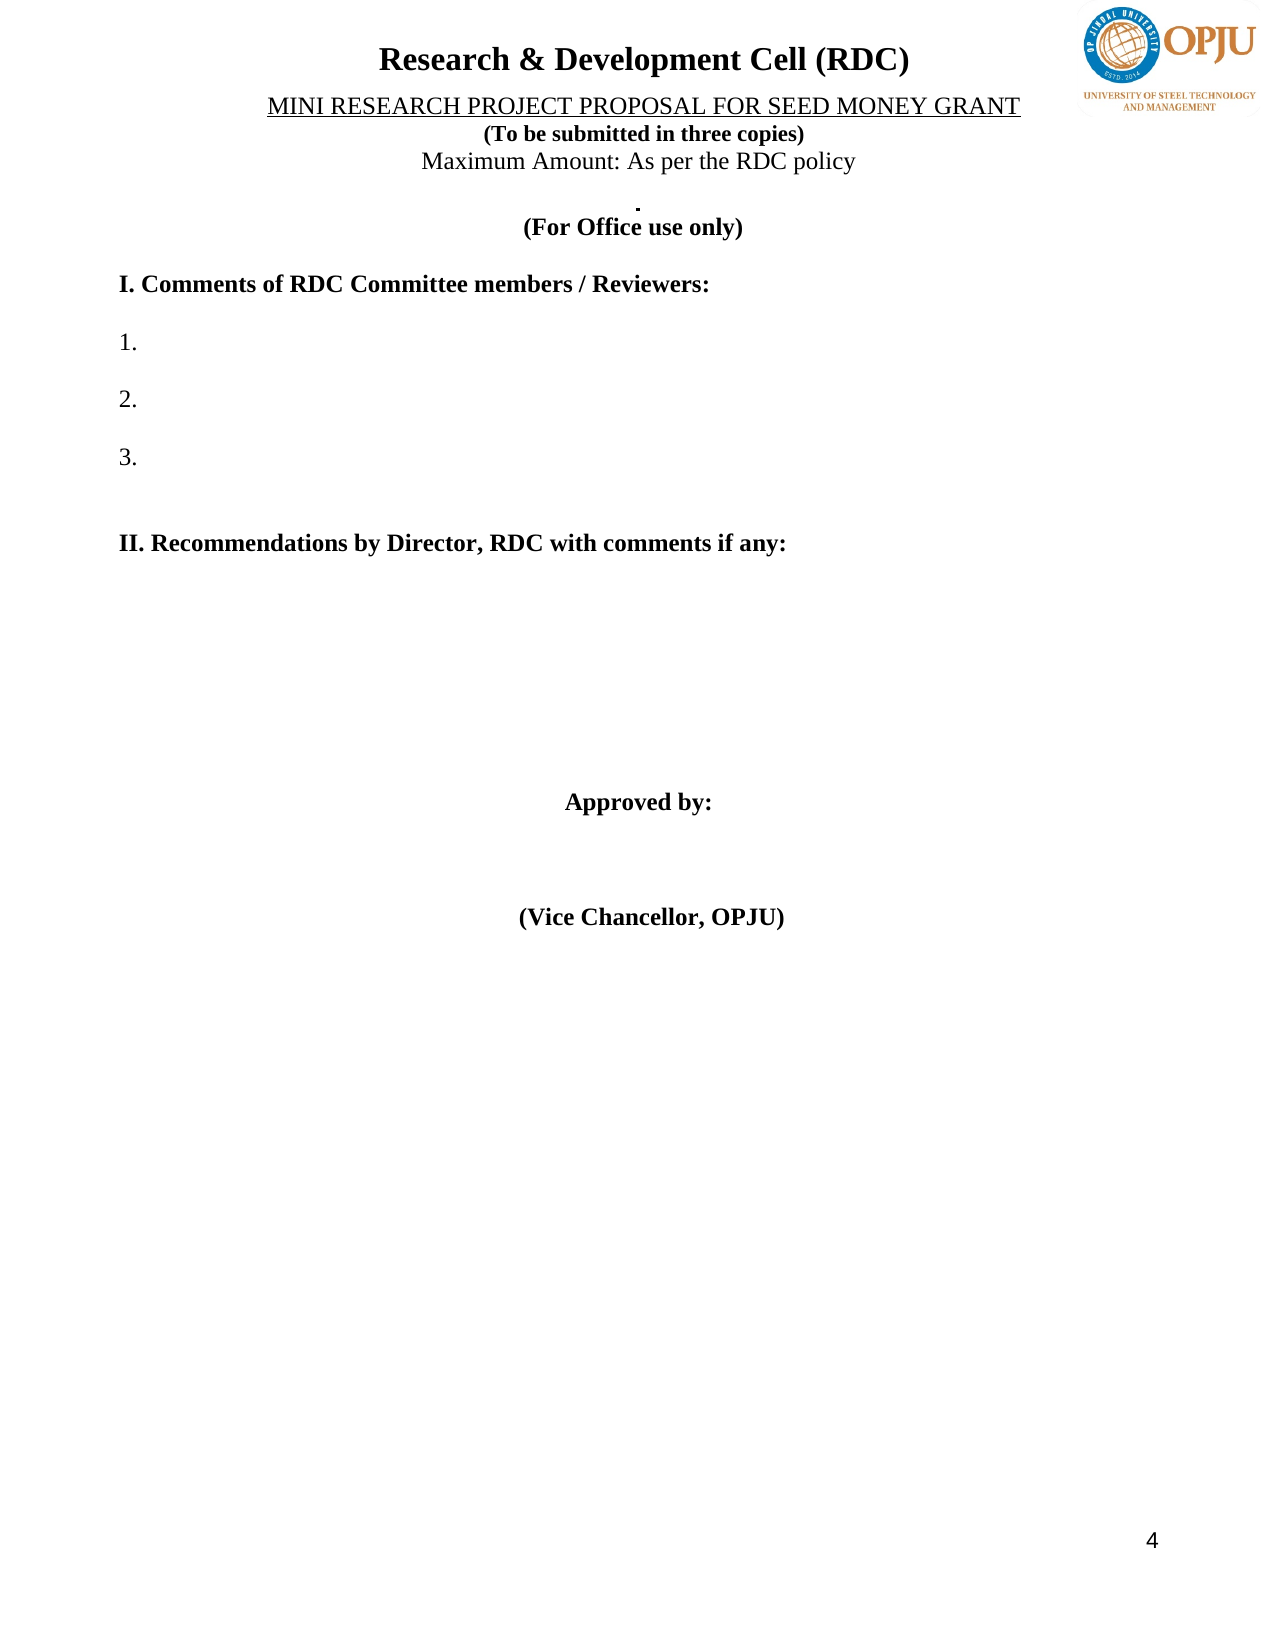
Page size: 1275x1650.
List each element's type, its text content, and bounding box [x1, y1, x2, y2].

text 1. [119, 327, 1158, 356]
text (For Office use only) [119, 212, 1158, 241]
text Approved by: [119, 787, 1158, 816]
text 3. [119, 442, 1158, 471]
text 2. [119, 384, 1158, 413]
picture [1075, 0, 1260, 116]
text I. Comments of RDC Committee members / Reviewers: [119, 269, 1158, 298]
text (Vice Chancellor, OPJU) [119, 902, 1158, 931]
text II. Recommendations by Director, RDC with comments if any: [119, 528, 1158, 557]
